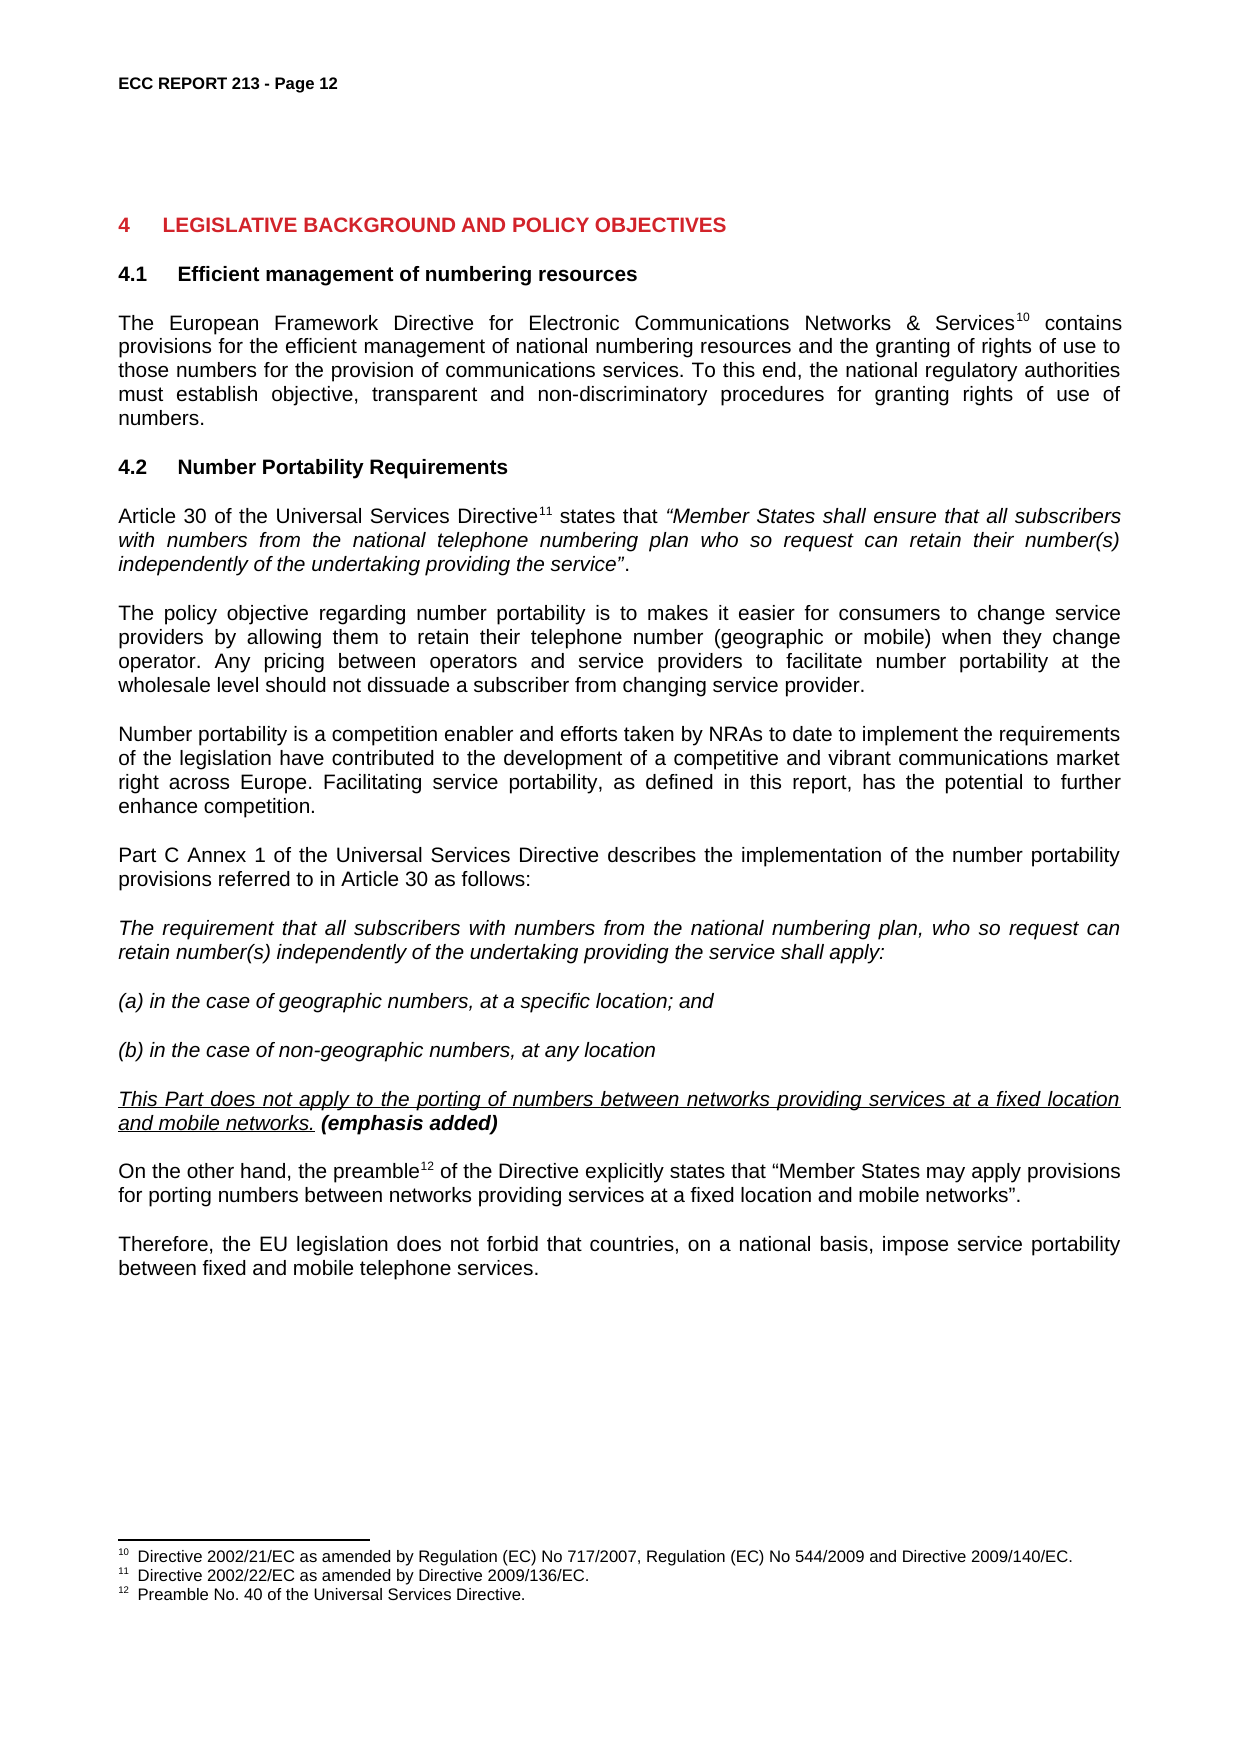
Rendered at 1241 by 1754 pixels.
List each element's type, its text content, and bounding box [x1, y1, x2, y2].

text Number portability is a competition enabler and efforts taken by NRAs to date to implement the requirements of the legislation have contributed to the development of a competitive and vibrant communications market right across Europe. Facilitating service portability, as defined in this report, has the potential to further enhance competition. [118, 722, 1122, 818]
text Article 30 of the Universal Services Directive states that “Member States shall ensure that all subscribers with numbers from the national telephone numbering plan who so request can retain their number(s) independently of the undertaking providing the service”. [118, 504, 1122, 576]
text On the other hand, the preamble of the Directive explicitly states that “Member States may apply provisions for porting numbers between networks providing services at a fixed location and mobile networks”. [118, 1159, 1122, 1207]
subtitle Number Portability Requirements [118, 455, 1122, 479]
subtitle Legislative background and policy objectives [118, 212, 1122, 236]
text The European Framework Directive for Electronic Communications Networks & Services contains provisions for the efficient management of national numbering resources and the granting of rights of use to those numbers for the provision of communications services. To this end, the national regulatory authorities must establish objective, transparent and non-discriminatory procedures for granting rights of use of numbers. [118, 310, 1122, 430]
text The requirement that all subscribers with numbers from the national numbering plan, who so request can retain number(s) independently of the undertaking providing the service shall apply: [118, 916, 1122, 963]
text This Part does not apply to the porting of numbers between networks providing services at a fixed location and mobile networks. (emphasis added) [118, 1086, 1122, 1134]
text (b) in the case of non-geographic numbers, at any location [118, 1037, 1122, 1061]
text The policy objective regarding number portability is to makes it easier for consumers to change service providers by allowing them to retain their telephone number (geographic or mobile) when they change operator. Any pricing between operators and service providers to facilitate number portability at the wholesale level should not dissuade a subscriber from changing service provider. [118, 601, 1122, 697]
subtitle Efficient management of numbering resources [118, 261, 1122, 285]
text Therefore, the EU legislation does not forbid that countries, on a national basis, impose service portability between fixed and mobile telephone services. [118, 1232, 1122, 1280]
text Part C Annex 1 of the Universal Services Directive describes the implementation of the number portability provisions referred to in Article 30 as follows: [118, 843, 1122, 891]
text (a) in the case of geographic numbers, at a specific location; and [118, 988, 1122, 1012]
